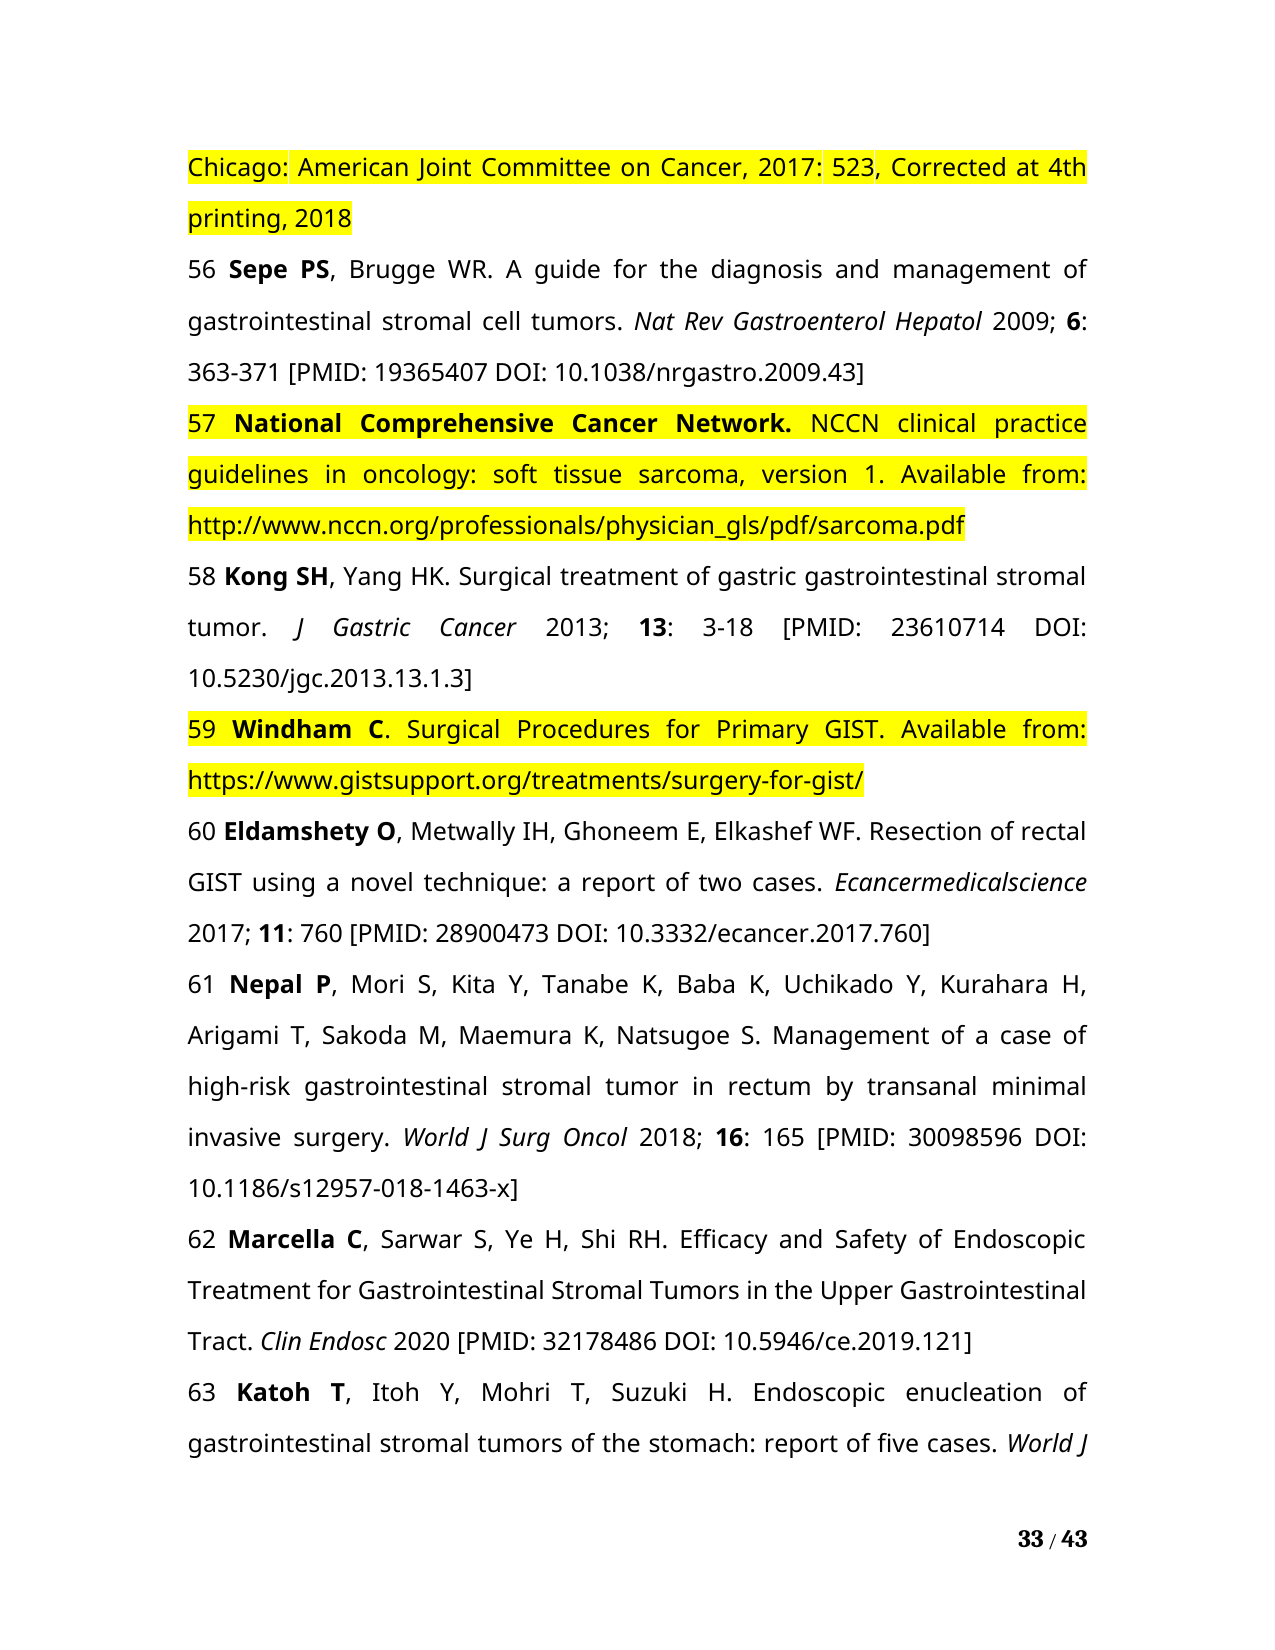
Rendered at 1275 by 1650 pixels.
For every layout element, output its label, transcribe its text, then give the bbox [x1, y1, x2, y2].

text 60 Eldamshety O, Metwally IH, Ghoneem E, Elkashef WF. Resection of rectal GIST using a novel technique: a report of two cases. Ecancermedicalscience 2017; 11: 760 [PMID: 28900473 DOI: 10.3332/ecancer.2017.760] [187, 813, 1087, 950]
text 56 Sepe PS, Brugge WR. A guide for the diagnosis and management of gastrointestinal stromal cell tumors. Nat Rev Gastroenterol Hepatol 2009; 6: 363-371 [PMID: 19365407 DOI: 10.1038/nrgastro.2009.43] [187, 252, 1087, 388]
text 59 Windham C. Surgical Procedures for Primary GIST. Available from: https://www.gistsupport.org/treatments/surgery-for-gist/ [187, 711, 1087, 797]
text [187, 1375, 1087, 1460]
text 61 Nepal P, Mori S, Kita Y, Tanabe K, Baba K, Uchikado Y, Kurahara H, Arigami T, Sakoda M, Maemura K, Natsugoe S. Management of a case of high-risk gastrointestinal stromal tumor in rectum by transanal minimal invasive surgery. World J Surg Oncol 2018; 16: 165 [PMID: 30098596 DOI: 10.1186/s12957-018-1463-x] [187, 967, 1087, 1205]
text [187, 150, 1087, 235]
text 62 Marcella C, Sarwar S, Ye H, Shi RH. Efficacy and Safety of Endoscopic Treatment for Gastrointestinal Stromal Tumors in the Upper Gastrointestinal Tract. Clin Endosc 2020 [PMID: 32178486 DOI: 10.5946/ce.2019.121] [187, 1222, 1087, 1358]
text 57 National Comprehensive Cancer Network. NCCN clinical practice guidelines in oncology: soft tissue sarcoma, version 1. Available from: http://www.nccn.org/professionals/physician_gls/pdf/sarcoma.pdf [187, 405, 1087, 541]
text 58 Kong SH, Yang HK. Surgical treatment of gastric gastrointestinal stromal tumor. J Gastric Cancer 2013; 13: 3-18 [PMID: 23610714 DOI: 10.5230/jgc.2013.13.1.3] [187, 558, 1087, 694]
